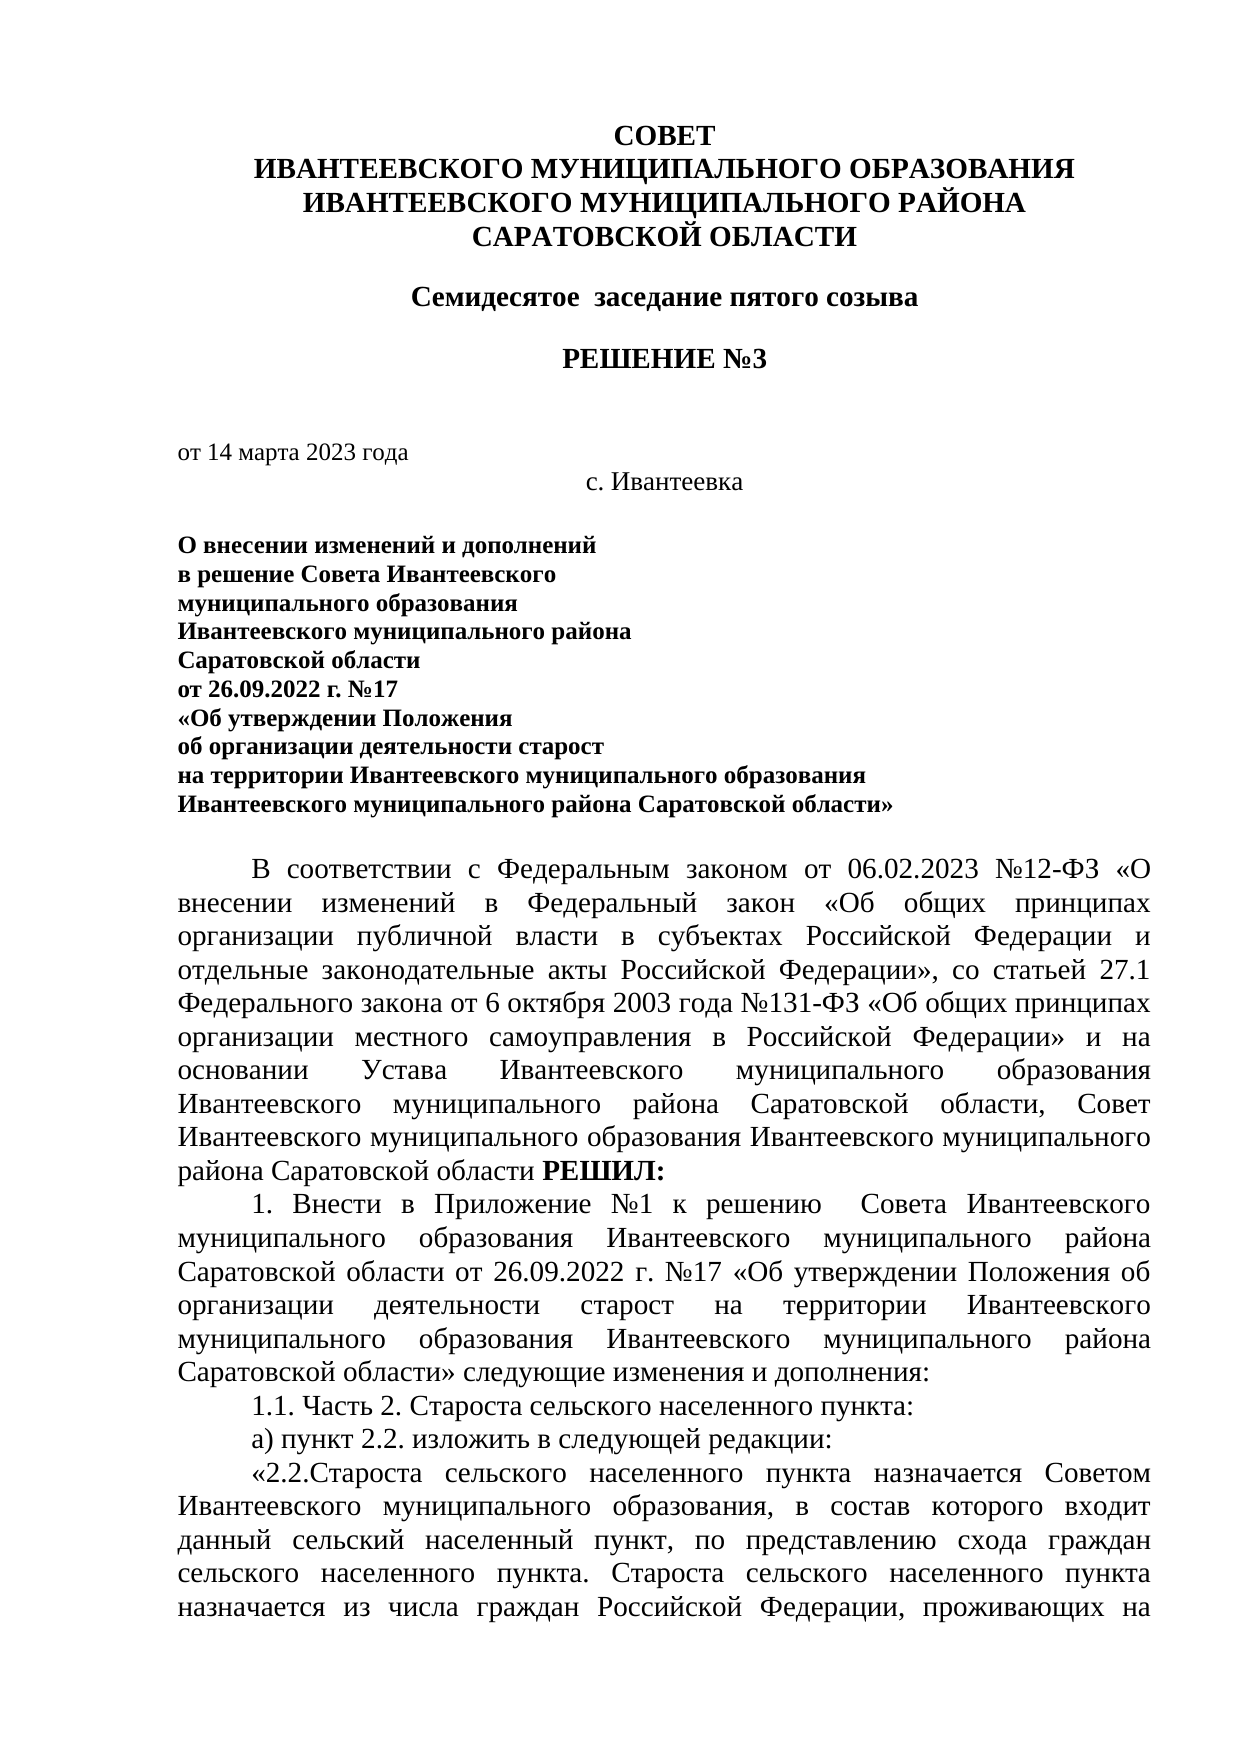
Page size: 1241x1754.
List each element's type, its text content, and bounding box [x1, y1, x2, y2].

text О внесении изменений и дополнений [177, 530, 1152, 559]
text на территории Ивантеевского муниципального образования [177, 760, 1152, 789]
text в решение Совета Ивантеевского [177, 559, 1152, 588]
text Ивантеевского муниципального района Саратовской области» [177, 789, 1152, 818]
text муниципального образования [177, 588, 1152, 616]
text «Об утверждении Положения [177, 703, 1152, 731]
text РЕШЕНИЕ №3 [177, 341, 1152, 374]
text Семидесятое заседание пятого созыва [177, 279, 1152, 312]
text а) пункт 2.2. изложить в следующей редакции: [177, 1421, 1152, 1455]
text 1. Внести в Приложение №1 к решению Совета Ивантеевского муниципального образования Ивантеевского муниципального района Саратовской области от 26.09.2022 г. №17 «Об утверждении Положения об организации деятельности старост на территории Ивантеевского муниципального образования Ивантеевского муниципального района Саратовской области» следующие изменения и дополнения: [177, 1187, 1152, 1388]
subtitle от 14 марта 2023 года [177, 437, 1152, 466]
text Саратовской области [177, 645, 1152, 674]
text с. Ивантеевка [177, 466, 1152, 497]
text от 26.09.2022 г. №17 [177, 674, 1152, 703]
text 1.1. Часть 2. Староста сельского населенного пункта: [177, 1388, 1152, 1421]
text Ивантеевского муниципального района [177, 616, 1152, 645]
text САРАТОВСКОЙ ОБЛАСТИ [177, 219, 1152, 252]
text ИВАНТЕЕВСКОГО МУНИЦИПАЛЬНОГО РАЙОНА [177, 185, 1152, 219]
text ИВАНТЕЕВСКОГО МУНИЦИПАЛЬНОГО ОБРАЗОВАНИЯ [177, 152, 1152, 185]
text В соответствии с Федеральным законом от 06.02.2023 №12-ФЗ «О внесении изменений в Федеральный закон «Об общих принципах организации публичной власти в субъектах Российской Федерации и отдельные законодательные акты Российской Федерации», со статьей 27.1 Федерального закона от 6 октября 2003 года №131-ФЗ «Об общих принципах организации местного самоуправления в Российской Федерации» и на основании Устава Ивантеевского муниципального образования Ивантеевского муниципального района Саратовской области, Совет Ивантеевского муниципального образования Ивантеевского муниципального района Саратовской области РЕШИЛ: [177, 851, 1152, 1187]
text СОВЕТ [177, 118, 1152, 152]
text об организации деятельности старост [177, 731, 1152, 760]
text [177, 1455, 1152, 1623]
